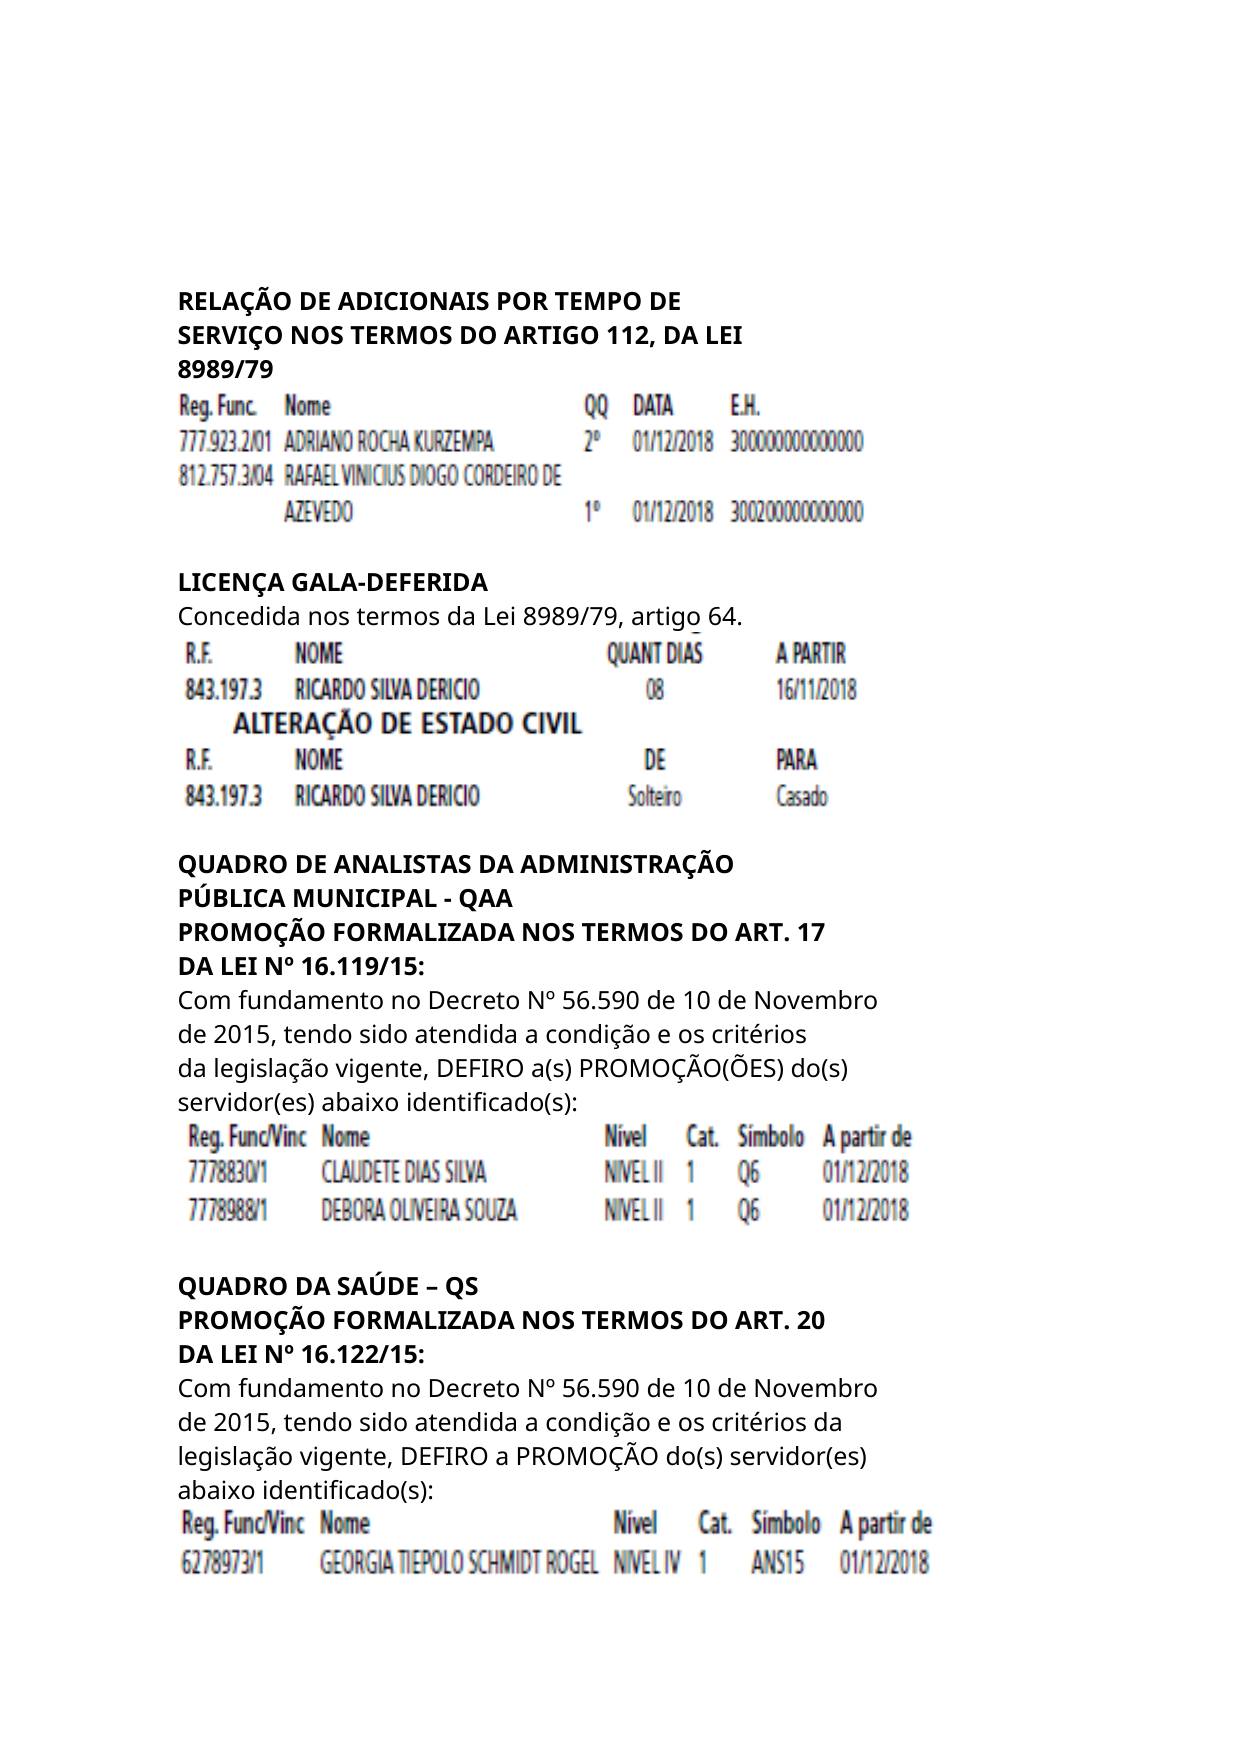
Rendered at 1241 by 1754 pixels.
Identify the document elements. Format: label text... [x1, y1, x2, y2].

text legislação vigente, DEFIRO a PROMOÇÃO do(s) servidor(es) [177, 1439, 1063, 1473]
text de 2015, tendo sido atendida a condição e os critérios da [177, 1405, 1063, 1439]
text QUADRO DA SAÚDE – QS [177, 1268, 1063, 1302]
text PROMOÇÃO FORMALIZADA NOS TERMOS DO ART. 17 [177, 914, 1063, 948]
text Com fundamento no Decreto Nº 56.590 de 10 de Novembro [177, 1371, 1063, 1405]
text LICENÇA GALA-DEFERIDA [177, 564, 1063, 598]
text RELAÇÃO DE ADICIONAIS POR TEMPO DE [177, 284, 1063, 318]
text servidor(es) abaixo identificado(s): [177, 1085, 1063, 1119]
text da legislação vigente, DEFIRO a(s) PROMOÇÃO(ÕES) do(s) [177, 1051, 1063, 1085]
text PROMOÇÃO FORMALIZADA NOS TERMOS DO ART. 20 [177, 1302, 1063, 1337]
text PÚBLICA MUNICIPAL - QAA [177, 880, 1063, 914]
text de 2015, tendo sido atendida a condição e os critérios [177, 1017, 1063, 1051]
text Concedida nos termos da Lei 8989/79, artigo 64. [177, 598, 1063, 632]
text 8989/79 [177, 352, 1063, 386]
text SERVIÇO NOS TERMOS DO ARTIGO 112, DA LEI [177, 318, 1063, 352]
text abaixo identificado(s): [177, 1473, 1063, 1507]
text Com fundamento no Decreto Nº 56.590 de 10 de Novembro [177, 982, 1063, 1017]
text QUADRO DE ANALISTAS DA ADMINISTRAÇÃO [177, 846, 1063, 880]
text DA LEI Nº 16.122/15: [177, 1337, 1063, 1371]
text DA LEI Nº 16.119/15: [177, 948, 1063, 982]
